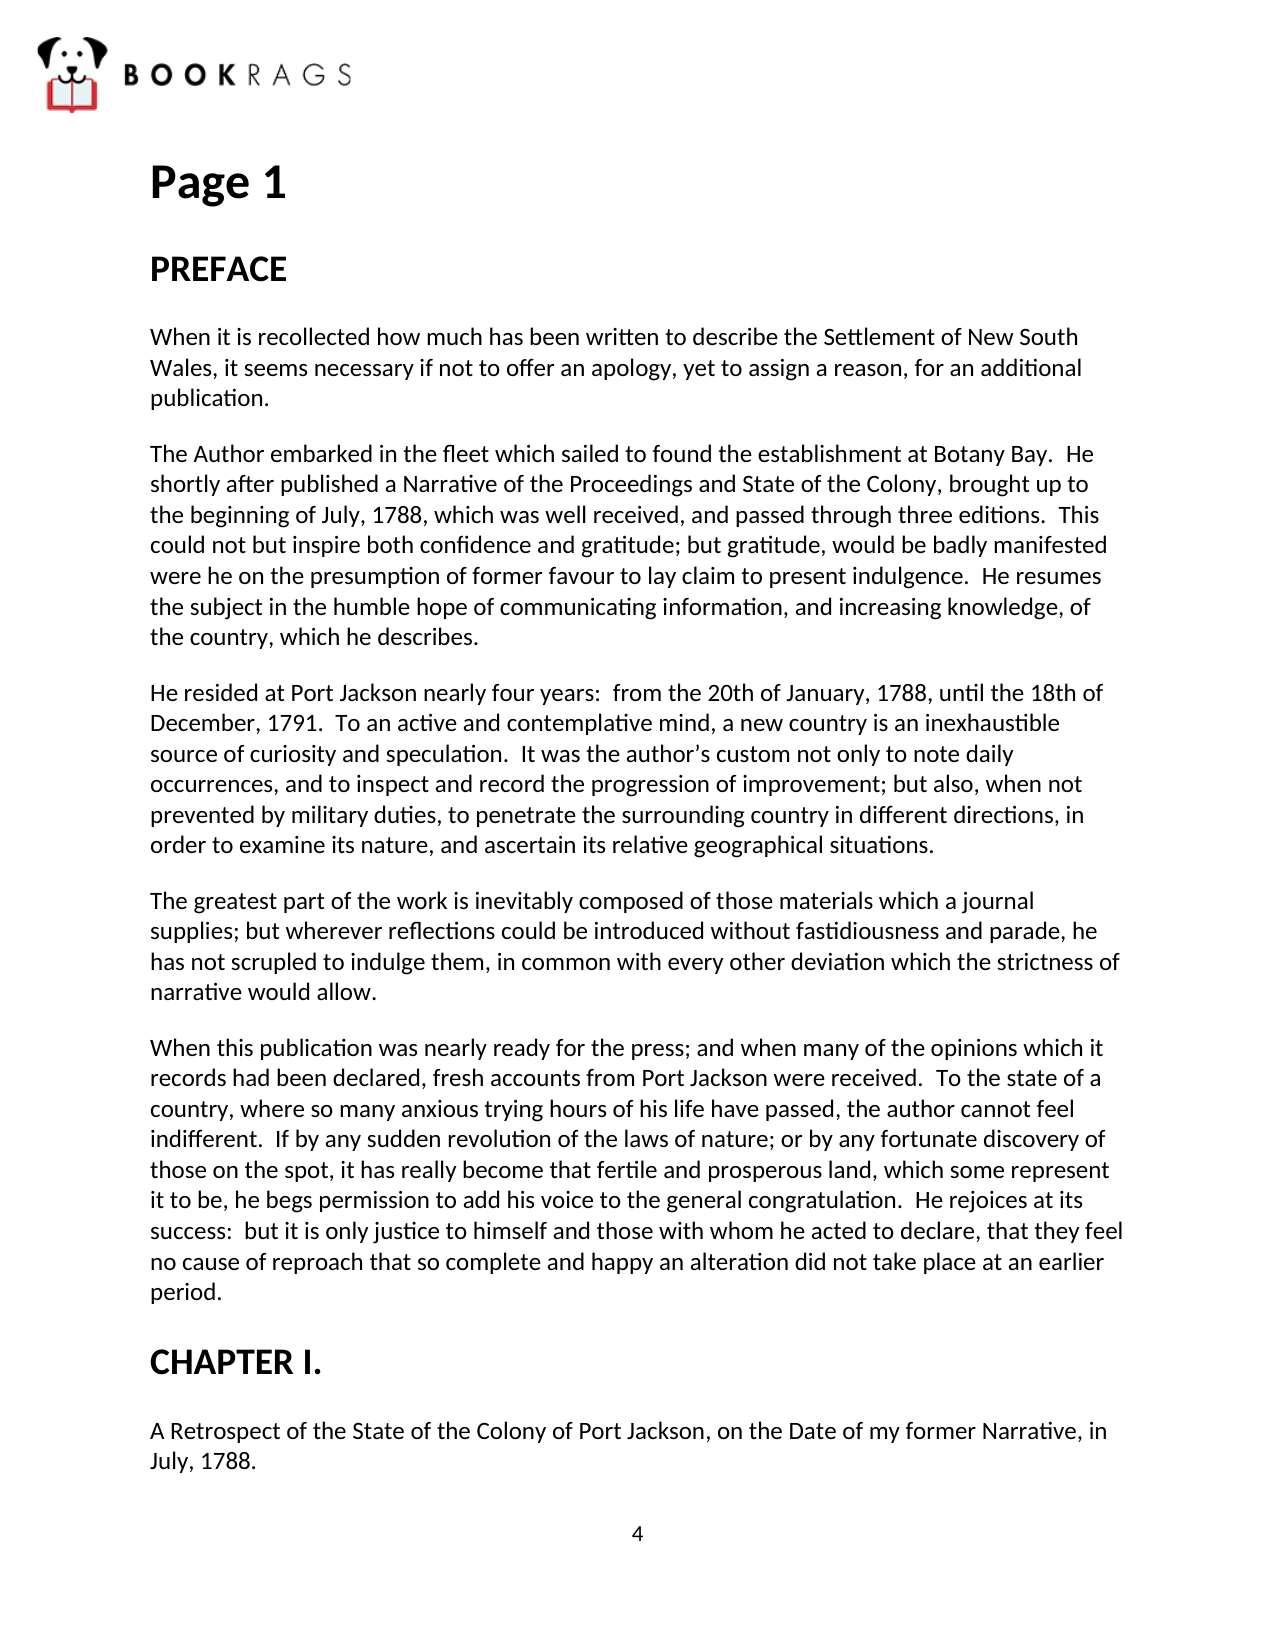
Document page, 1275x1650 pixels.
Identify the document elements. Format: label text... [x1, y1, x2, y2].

text He resided at Port Jackson nearly four years: from the 20th of January, 1788, until the 18th of December, 1791. To an active and contemplative mind, a new country is an inexhaustible source of curiosity and speculation. It was the author’s custom not only to note daily occurrences, and to inspect and record the progression of improvement; but also, when not prevented by military duties, to penetrate the surrounding country in different directions, in order to examine its nature, and ascertain its relative geographical situations. [150, 677, 1125, 860]
text A Retrospect of the State of the Colony of Port Jackson, on the Date of my former Narrative, in July, 1788. [150, 1415, 1125, 1476]
picture [37, 37, 351, 113]
text The Author embarked in the fleet which sailed to found the establishment at Botany Bay. He shortly after published a Narrative of the Proceedings and State of the Colony, brought up to the beginning of July, 1788, which was well received, and passed through three editions. This could not but inspire both confidence and gratitude; but gratitude, would be badly manifested were he on the presumption of former favour to lay claim to present indulgence. He resumes the subject in the humble hope of communicating information, and increasing knowledge, of the country, which he describes. [150, 438, 1125, 652]
text Page 1 [150, 150, 1125, 211]
text CHAPTER I. [150, 1338, 1125, 1384]
text The greatest part of the work is inevitably composed of those materials which a journal supplies; but wherever reflections could be introduced without fastidiousness and parade, he has not scrupled to indulge them, in common with every other deviation which the strictness of narrative would allow. [150, 885, 1125, 1007]
text When this publication was nearly ready for the press; and when many of the opinions which it records had been declared, fresh accounts from Port Jackson were received. To the state of a country, where so many anxious trying hours of his life have passed, the author cannot feel indifferent. If by any sudden revolution of the laws of nature; or by any fortunate discovery of those on the spot, it has really become that fertile and prosperous land, which some represent it to be, he begs permission to add his voice to the general congratulation. He rejoices at its success: but it is only justice to himself and those with whom he acted to declare, that they feel no cause of reproach that so complete and happy an alteration did not take place at an earlier period. [150, 1032, 1125, 1307]
text PREFACE [150, 244, 1125, 290]
text When it is recollected how much has been written to describe the Settlement of New South Wales, it seems necessary if not to offer an apology, yet to assign a reason, for an additional publication. [150, 322, 1125, 413]
